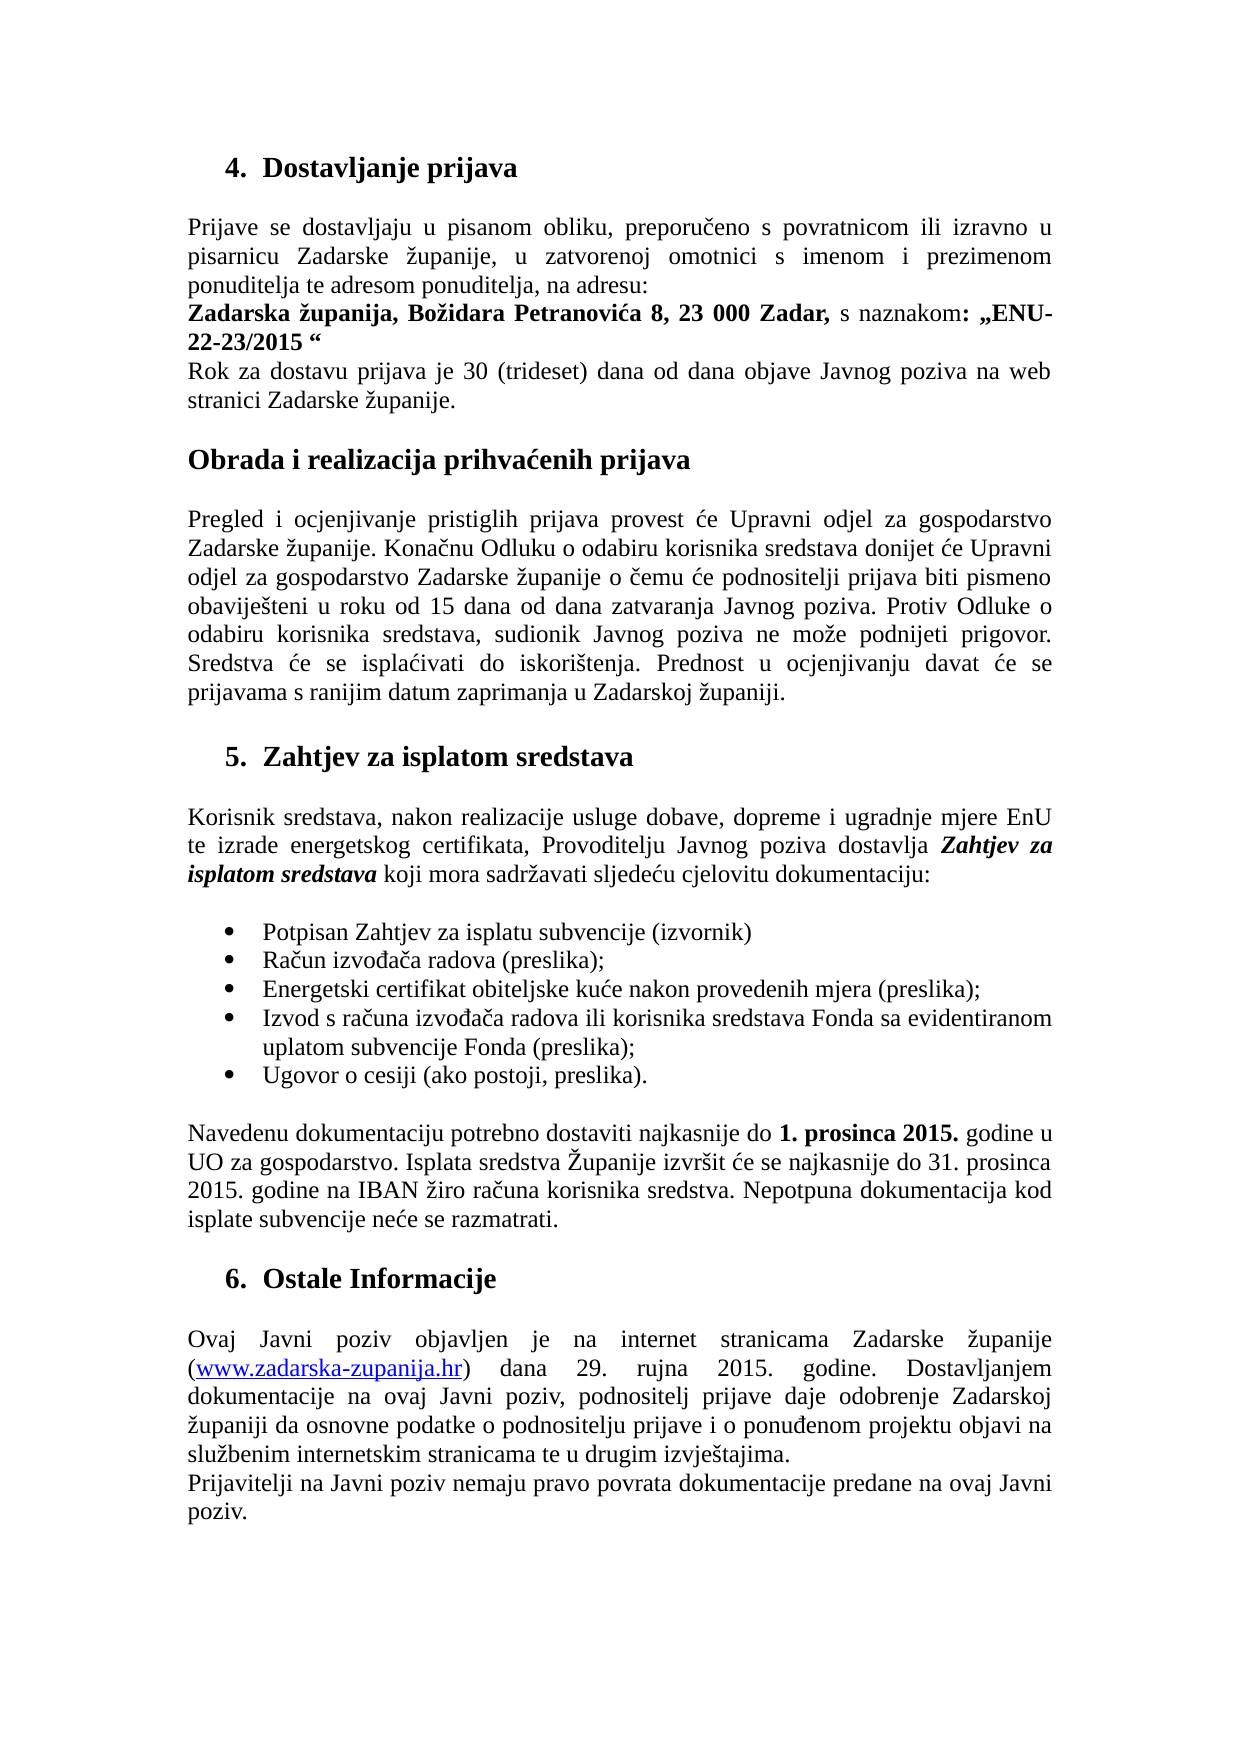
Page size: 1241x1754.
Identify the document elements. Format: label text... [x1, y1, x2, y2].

list Potpisan Zahtjev za isplatu subvencije (izvornik) [225, 917, 1053, 945]
list Izvod s računa izvođača radova ili korisnika sredstava Fonda sa evidentiranom uplatom subvencije Fonda (preslika); [225, 1003, 1053, 1060]
list Zahtjev za isplatom sredstava [225, 739, 1053, 773]
list Račun izvođača radova (preslika); [225, 945, 1053, 974]
list Ugovor o cesiji (ako postoji, preslika). [225, 1060, 1053, 1089]
text Rok za dostavu prijava je 30 (trideset) dana od dana objave Javnog poziva na web stranici Zadarske županije. [187, 356, 1053, 413]
list Ostale Informacije [225, 1262, 1053, 1295]
text Prijavitelji na Javni poziv nemaju pravo povrata dokumentacije predane na ovaj Javni poziv. [187, 1468, 1053, 1525]
text Prijave se dostavljaju u pisanom obliku, preporučeno s povratnicom ili izravno u pisarnicu Zadarske županije, u zatvorenoj omotnici s imenom i prezimenom ponuditelja te adresom ponuditelja, na adresu: [187, 212, 1053, 298]
text Pregled i ocjenjivanje pristiglih prijava provest će Upravni odjel za gospodarstvo Zadarske županije. Konačnu Odluku o odabiru korisnika sredstava donijet će Upravni odjel za gospodarstvo Zadarske županije o čemu će podnositelji prijava biti pismeno obaviješteni u roku od 15 dana od dana zatvaranja Javnog poziva. Protiv Odluke o odabiru korisnika sredstava, sudionik Javnog poziva ne može podnijeti prigovor. Sredstva će se isplaćivati do iskorištenja. Prednost u ocjenjivanju davat će se prijavama s ranijim datum zaprimanja u Zadarskoj županiji. [187, 504, 1053, 706]
text Zadarska županija, Božidara Petranovića 8, 23 000 Zadar, s naznakom: „ENU-22-23/2015 “ [187, 298, 1053, 356]
text Ovaj Javni poziv objavljen je na internet stranicama Zadarske županije (www.zadarska-zupanija.hr) dana 29. rujna 2015. godine. Dostavljanjem dokumentacije na ovaj Javni poziv, podnositelj prijave daje odobrenje Zadarskoj županiji da osnovne podatke o podnositelju prijave i o ponuđenom projektu objavi na službenim internetskim stranicama te u drugim izvještajima. [187, 1324, 1053, 1468]
text Korisnik sredstava, nakon realizacije usluge dobave, dopreme i ugradnje mjere EnU te izrade energetskog certifikata, Provoditelju Javnog poziva dostavlja Zahtjev za isplatom sredstava koji mora sadržavati sljedeću cjelovitu dokumentaciju: [187, 802, 1053, 888]
text Obrada i realizacija prihvaćenih prijava [187, 442, 1053, 476]
list Energetski certifikat obiteljske kuće nakon provedenih mjera (preslika); [225, 974, 1053, 1003]
list Dostavljanje prijava [225, 150, 1053, 183]
text Navedenu dokumentaciju potrebno dostaviti najkasnije do 1. prosinca 2015. godine u UO za gospodarstvo. Isplata sredstva Županije izvršit će se najkasnije do 31. prosinca 2015. godine na IBAN žiro računa korisnika sredstva. Nepotpuna dokumentacija kod isplate subvencije neće se razmatrati. [187, 1118, 1053, 1233]
